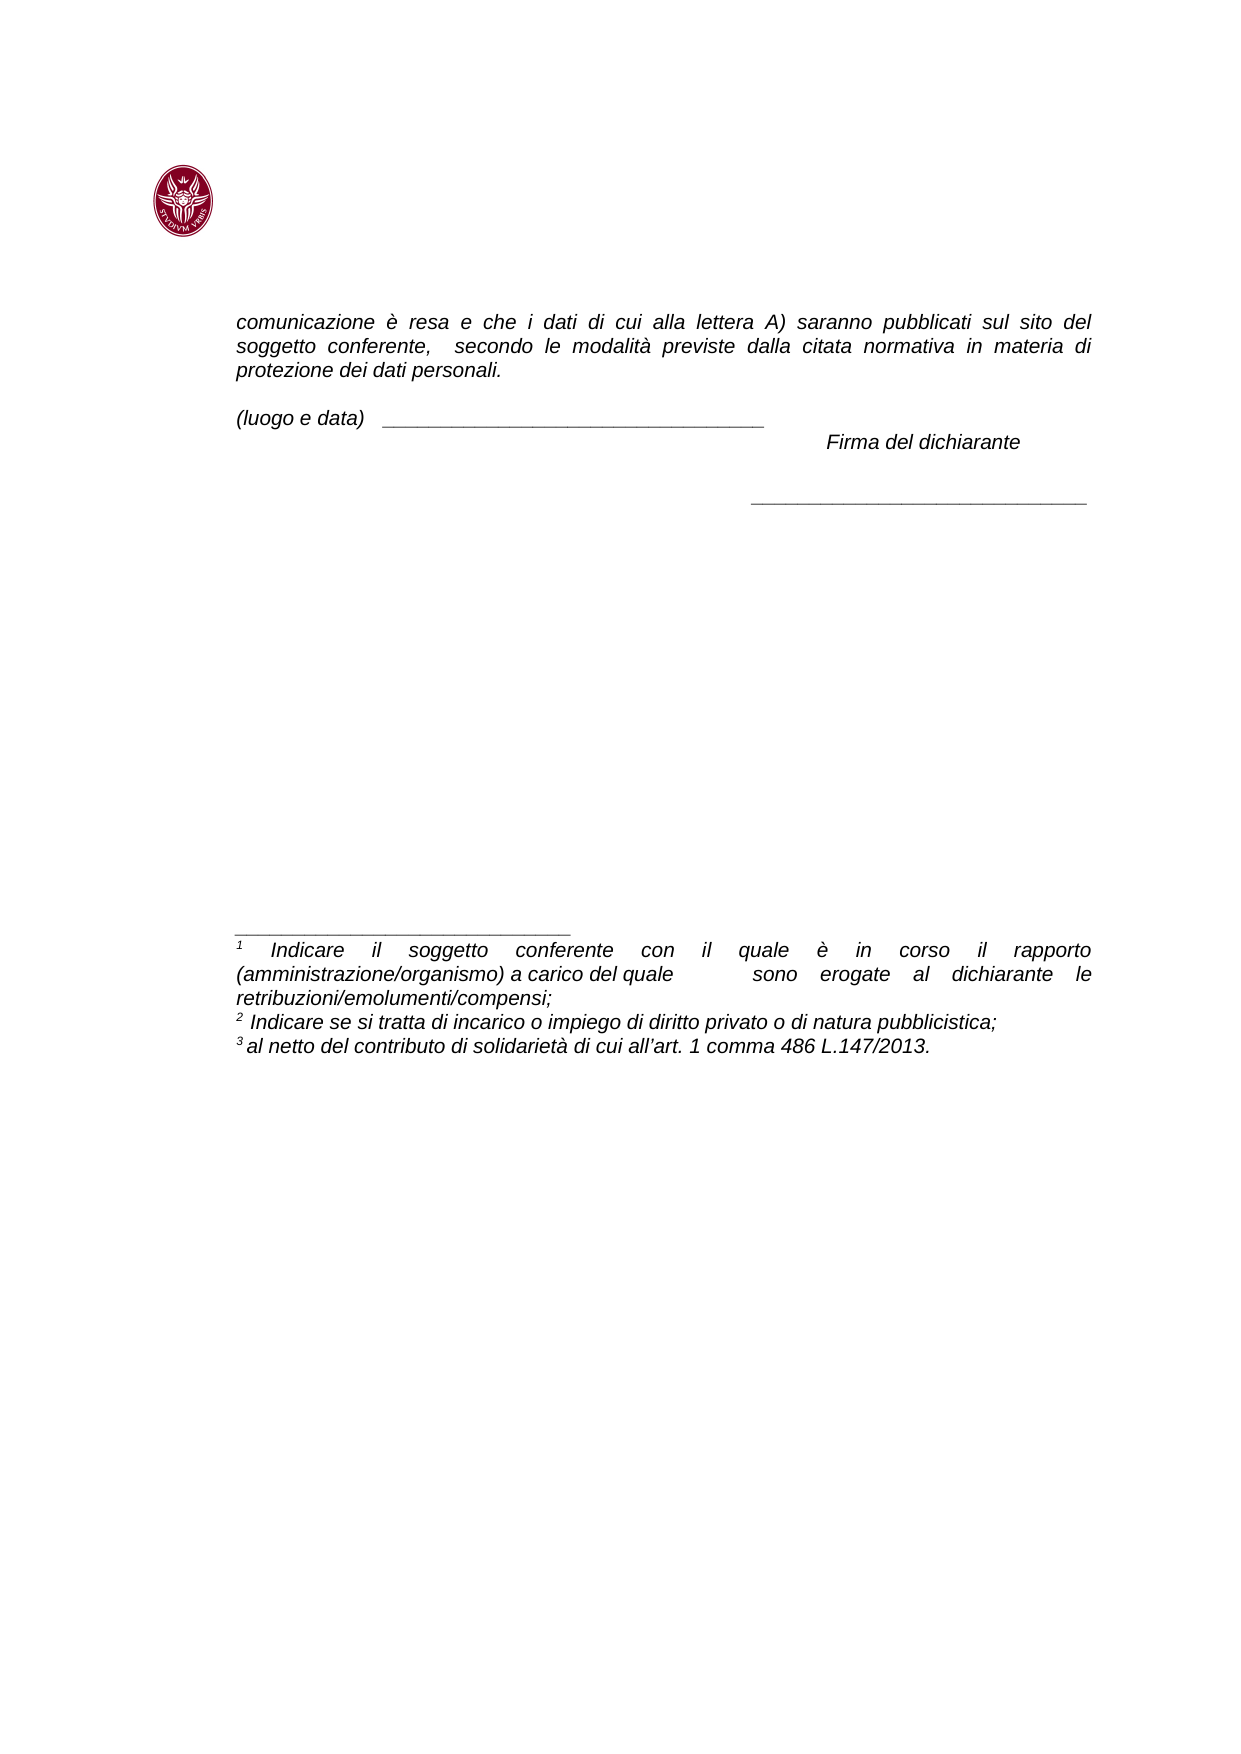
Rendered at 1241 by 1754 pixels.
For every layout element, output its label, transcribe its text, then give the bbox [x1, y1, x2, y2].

text 2 Indicare se si tratta di incarico o impiego di diritto privato o di natura pubblicistica; [236, 1010, 1092, 1034]
text _____________________________ [236, 454, 1092, 507]
text _____________________________ [236, 914, 1092, 938]
text 1 Indicare il soggetto conferente con il quale è in corso il rapporto (amministrazione/organismo) a carico del quale sono erogate al dichiarante le retribuzioni/emolumenti/compensi; [236, 938, 1092, 1010]
text Firma del dichiarante [236, 430, 1092, 454]
picture [0, 0, 414, 266]
text 3 al netto del contributo di solidarietà di cui all’art. 1 comma 486 L.147/2013. [236, 1034, 1092, 1058]
text (luogo e data) _________________________________ [236, 406, 1092, 430]
